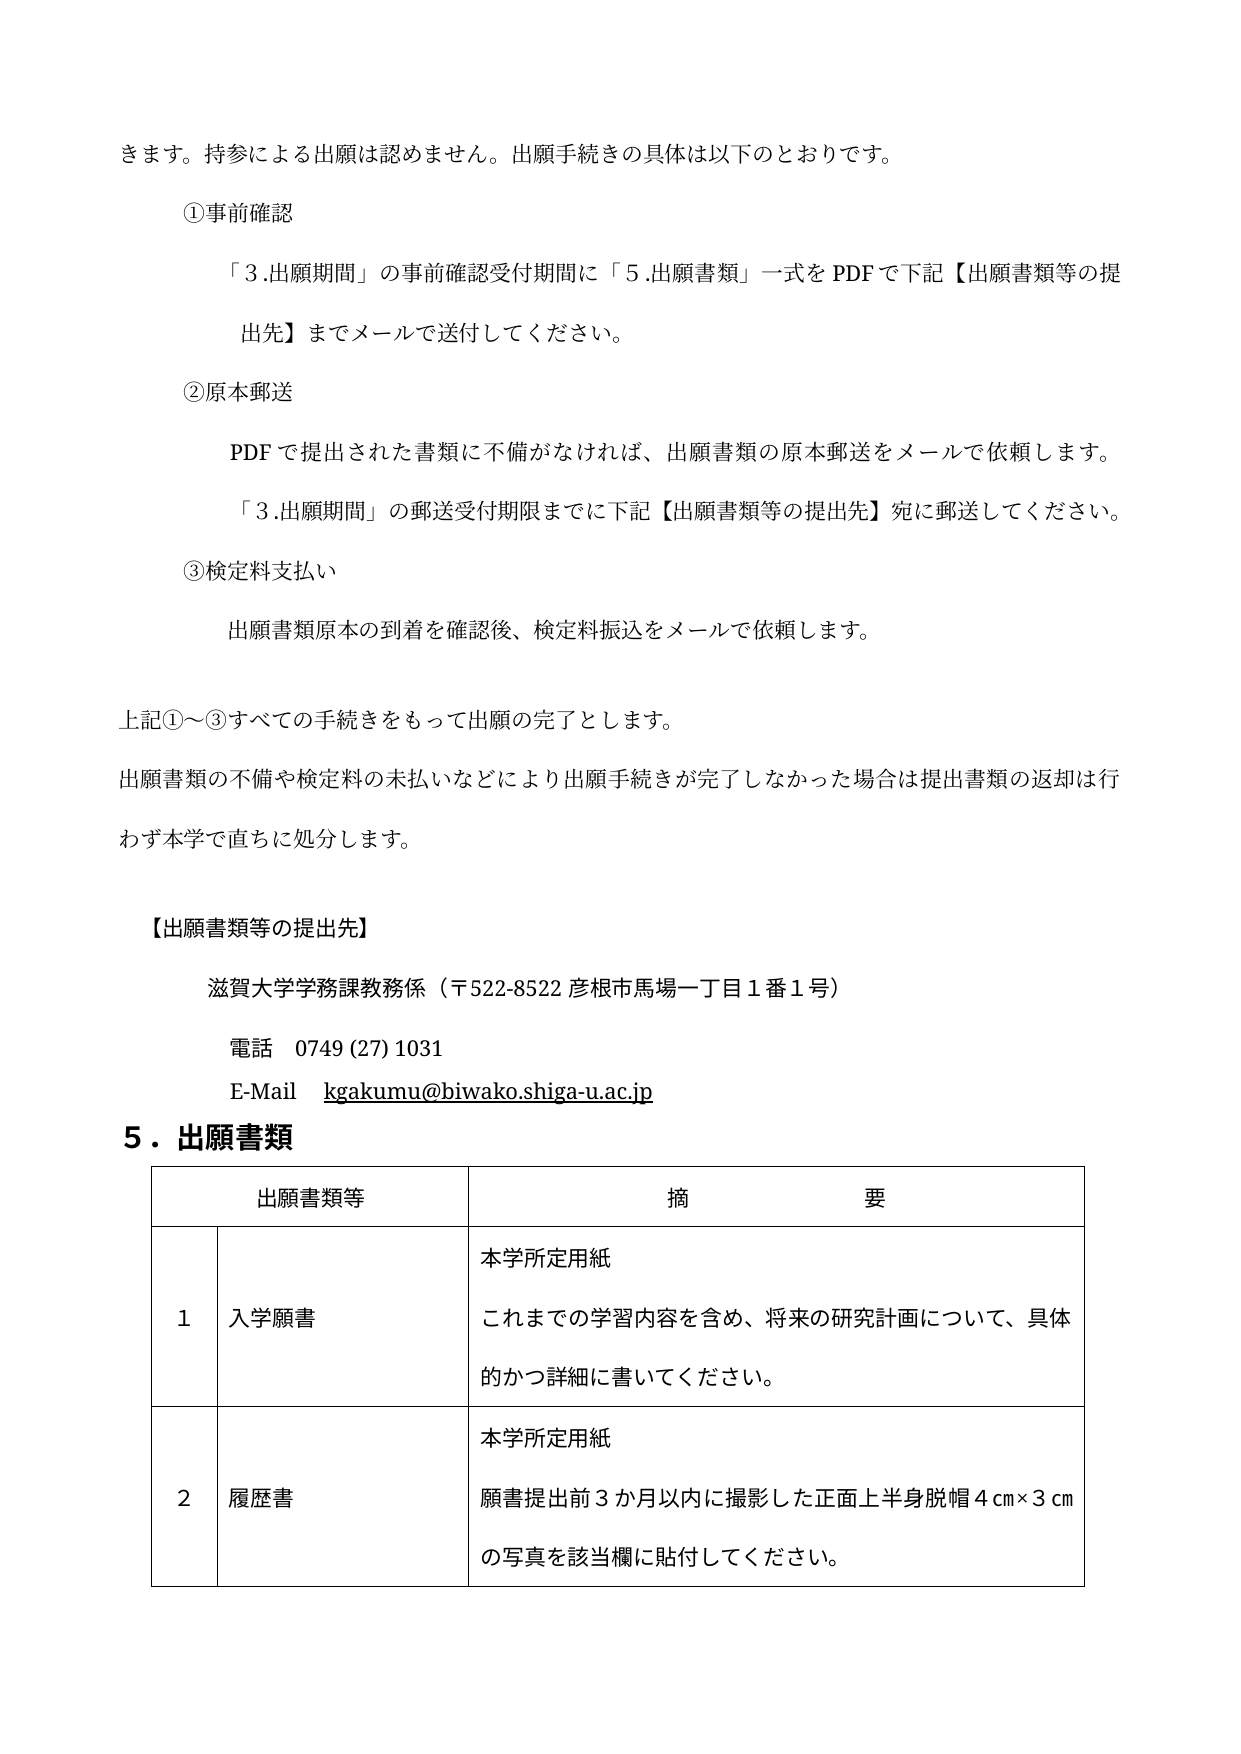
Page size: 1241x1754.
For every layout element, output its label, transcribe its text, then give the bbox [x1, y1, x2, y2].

text 上記①～③すべての手続きをもって出願の完了とします。 [118, 689, 1122, 748]
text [89, 123, 1122, 182]
text ①事前確認 [118, 182, 1122, 242]
text ５．出願書類 [118, 1106, 1122, 1166]
text 出願書類原本の到着を確認後、検定料振込をメールで依頼します。 [118, 599, 1122, 659]
text 「３.出願期間」の事前確認受付期間に「５.出願書類」一式をPDFで下記【出願書類等の提出先】までメールで送付してください。 [218, 242, 1122, 361]
table_cell 入学願書 [218, 1227, 468, 1406]
text 出願書類の不備や検定料の未払いなどにより出願手続きが完了しなかった場合は提出書類の返却は行わず本学で直ちに処分します。 [118, 748, 1122, 868]
table_cell 本学所定用紙 願書提出前３か月以内に撮影した正面上半身脱帽４㎝×３㎝の写真を該当欄に貼付してください。 [469, 1407, 1084, 1586]
table_header 摘 要 [469, 1167, 1084, 1226]
text 滋賀大学学務課教務係（〒522-8522 彦根市馬場一丁目１番１号） [207, 957, 1122, 1017]
text PDFで提出された書類に不備がなければ、出願書類の原本郵送をメールで依頼します。「３.出願期間」の郵送受付期限までに下記【出願書類等の提出先】宛に郵送してください。 [229, 421, 1122, 540]
text 電話 0749 (27) 1031 [207, 1017, 1122, 1076]
table_header 出願書類等 [152, 1167, 468, 1226]
table_cell 本学所定用紙 これまでの学習内容を含め、将来の研究計画について、具体的かつ詳細に書いてください。 [469, 1227, 1084, 1406]
table_cell ２ [152, 1407, 217, 1586]
table_cell 履歴書 [218, 1407, 468, 1586]
text ②原本郵送 [118, 361, 1122, 421]
text ③検定料支払い [118, 540, 1122, 599]
text E-Mail kgakumu@biwako.shiga-u.ac.jp [229, 1076, 1122, 1106]
table_cell １ [152, 1227, 217, 1406]
text 【出願書類等の提出先】 [118, 897, 1122, 957]
